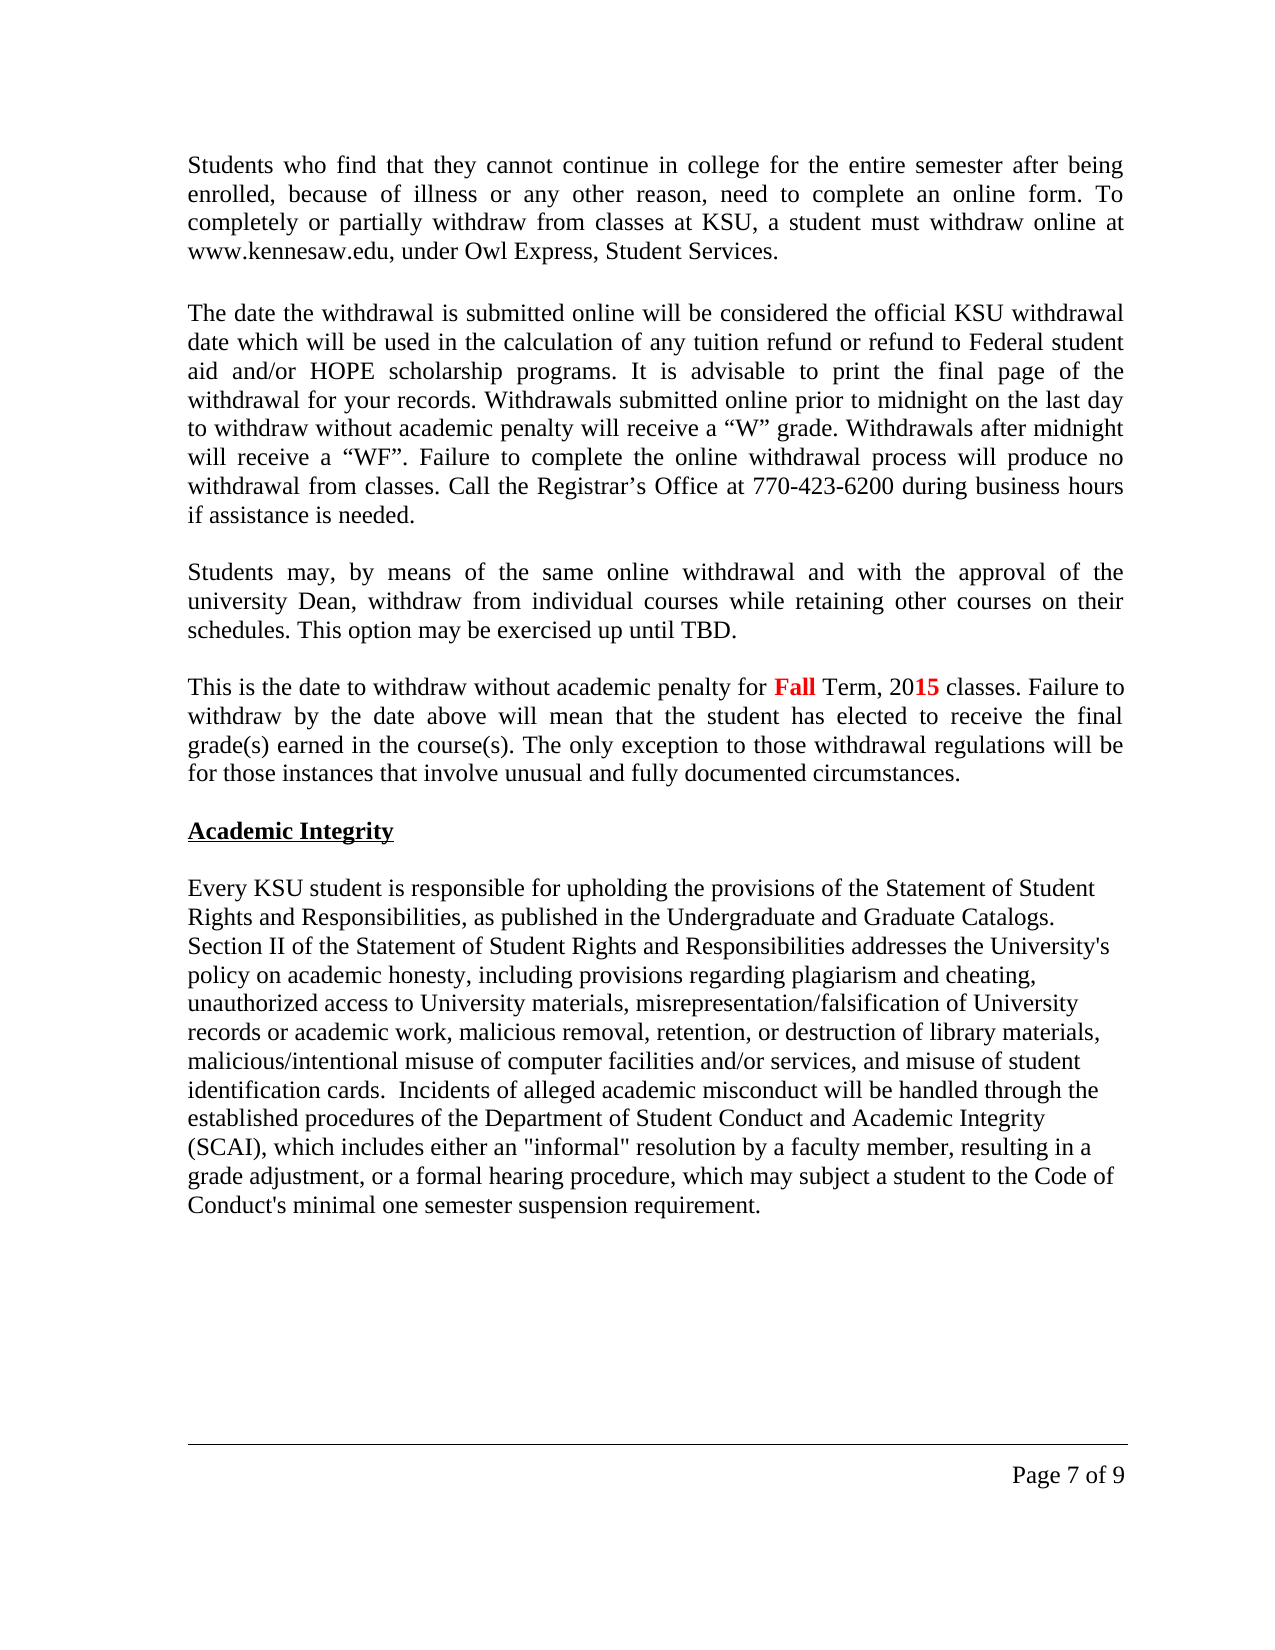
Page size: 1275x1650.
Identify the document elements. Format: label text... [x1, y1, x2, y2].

text This is the date to withdraw without academic penalty for Fall Term, 2015 classes. Failure to withdraw by the date above will mean that the student has elected to receive the final grade(s) earned in the course(s). The only exception to those withdrawal regulations will be for those instances that involve unusual and fully documented circumstances. [187, 672, 1125, 787]
text Students may, by means of the same online withdrawal and with the approval of the university Dean, withdraw from individual courses while retaining other courses on their schedules. This option may be exercised up until TBD. [187, 557, 1125, 643]
text Academic Integrity [187, 816, 1125, 845]
text Every KSU student is responsible for upholding the provisions of the Statement of Student Rights and Responsibilities, as published in the Undergraduate and Graduate Catalogs. Section II of the Statement of Student Rights and Responsibilities addresses the University's policy on academic honesty, including provisions regarding plagiarism and cheating, unauthorized access to University materials, misrepresentation/falsification of University records or academic work, malicious removal, retention, or destruction of library materials, malicious/intentional misuse of computer facilities and/or services, and misuse of student identification cards. Incidents of alleged academic misconduct will be handled through the established procedures of the Department of Student Conduct and Academic Integrity (SCAI), which includes either an "informal" resolution by a faculty member, resulting in a grade adjustment, or a formal hearing procedure, which may subject a student to the Code of Conduct's minimal one semester suspension requirement. [187, 873, 1125, 1218]
text The date the withdrawal is submitted online will be considered the official KSU withdrawal date which will be used in the calculation of any tuition refund or refund to Federal student aid and/or HOPE scholarship programs. It is advisable to print the final page of the withdrawal for your records. Withdrawals submitted online prior to midnight on the last day to withdraw without academic penalty will receive a “W” grade. Withdrawals after midnight will receive a “WF”. Failure to complete the online withdrawal process will produce no withdrawal from classes. Call the Registrar’s Office at 770-423-6200 during business hours if assistance is needed. [187, 298, 1125, 528]
text Students who find that they cannot continue in college for the entire semester after being enrolled, because of illness or any other reason, need to complete an online form. To completely or partially withdraw from classes at KSU, a student must withdraw online at www.kennesaw.edu, under Owl Express, Student Services. [187, 150, 1125, 265]
